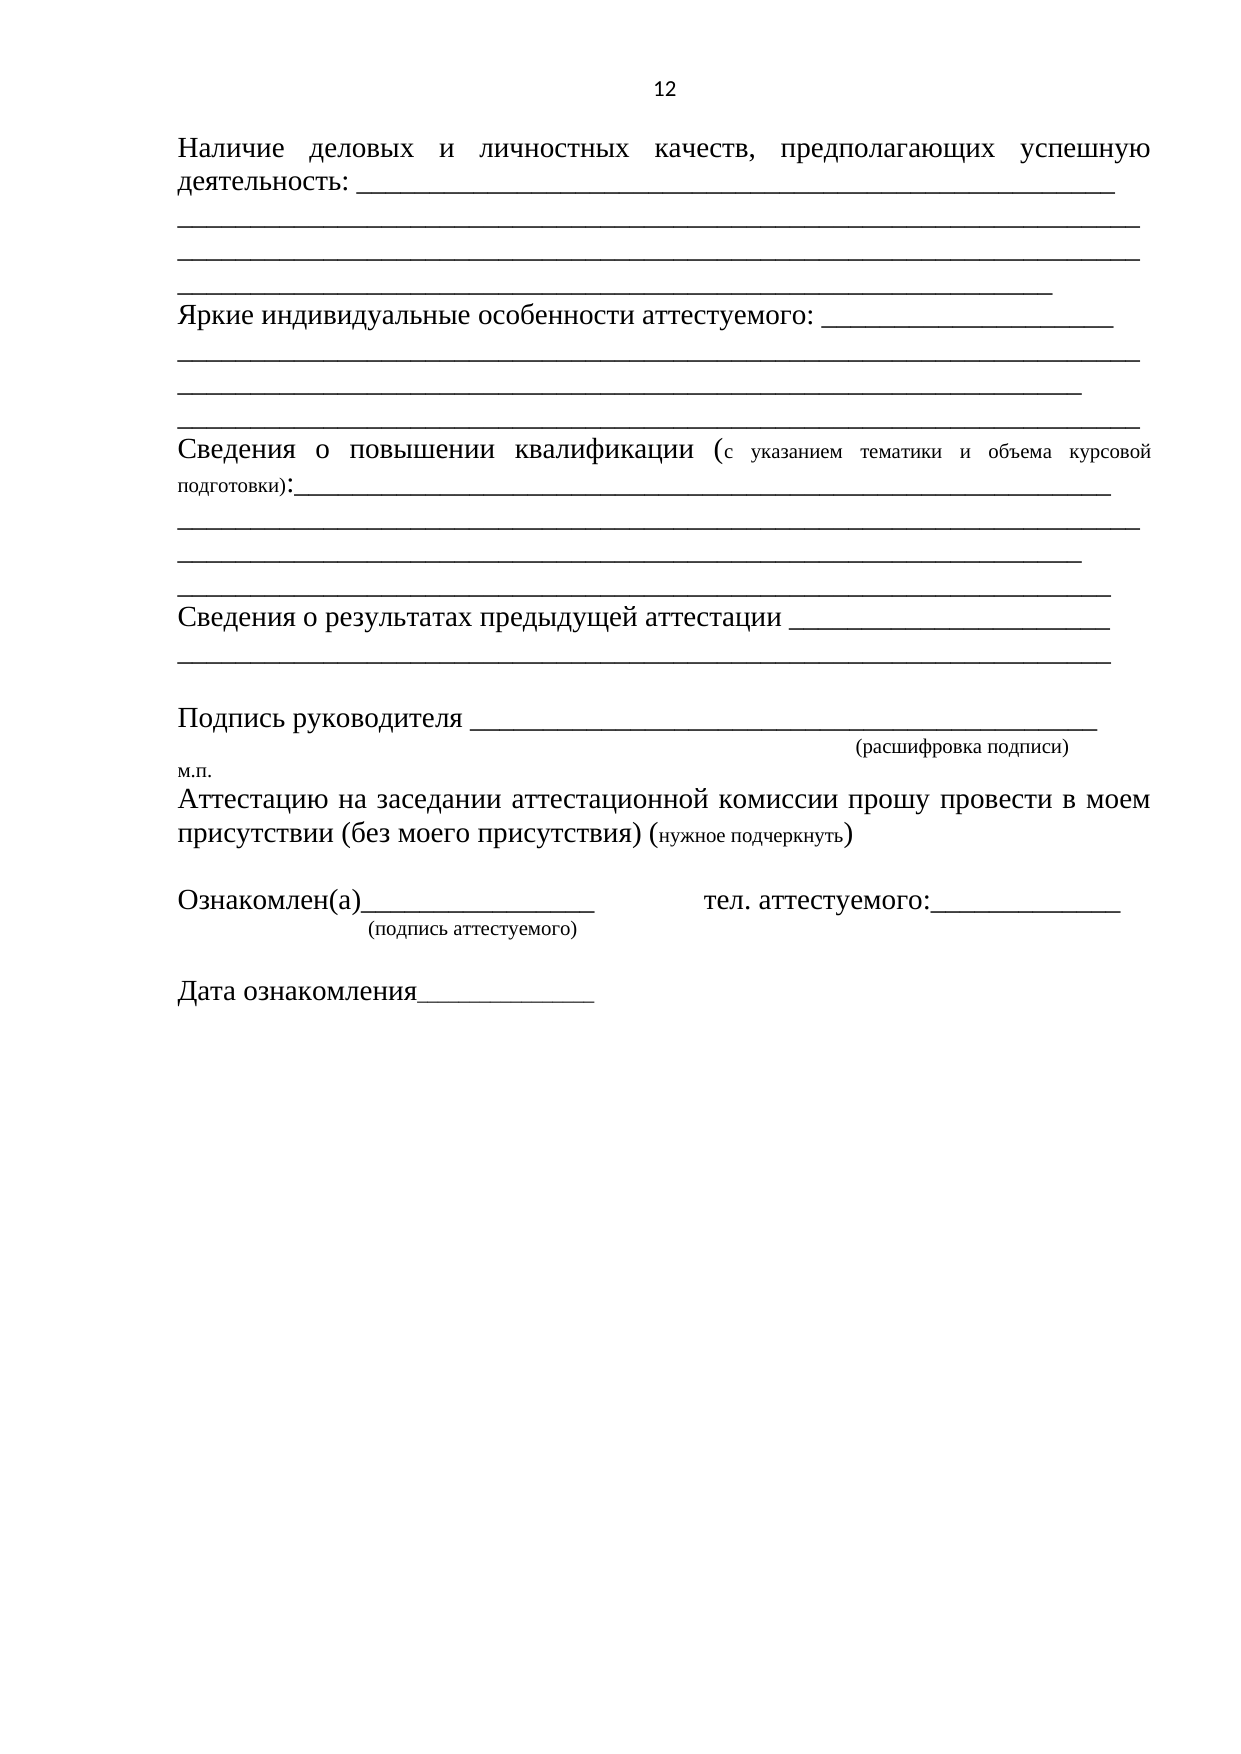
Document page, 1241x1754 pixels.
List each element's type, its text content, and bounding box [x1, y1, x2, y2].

text Дата ознакомления_________________ [177, 973, 1152, 1007]
text ________________________________________________________________ [177, 566, 1152, 599]
text ________________________________________________________________________________________________________________________________ [177, 499, 1152, 566]
text м.п. [177, 758, 1152, 782]
text Наличие деловых и личностных качеств, предполагающих успешную деятельность: ____________________________________________________ [177, 130, 1152, 197]
text Подпись руководителя ___________________________________________ [177, 700, 1152, 733]
text Сведения о повышении квалификации (с указанием тематики и объема курсовой подготовки):________________________________________________________ [177, 432, 1152, 499]
text ________________________________________________________________________________________________________________________________________________________________________________________________ [177, 197, 1152, 297]
text Сведения о результатах предыдущей аттестации ______________________ [177, 599, 1152, 633]
text Яркие индивидуальные особенности аттестуемого: ____________________ [177, 297, 1152, 331]
text __________________________________________________________________ [177, 398, 1152, 432]
text Аттестацию на заседании аттестационной комиссии прошу провести в моем присутствии (без моего присутствия) (нужное подчеркнуть) [177, 782, 1152, 849]
text (расшифровка подписи) [177, 733, 1152, 758]
text ________________________________________________________________________________________________________________________________ [177, 331, 1152, 398]
text ________________________________________________________________ [177, 633, 1152, 666]
text Ознакомлен(а)________________ тел. аттестуемого:_____________ [177, 882, 1152, 916]
text (подпись аттестуемого) [177, 916, 1152, 940]
